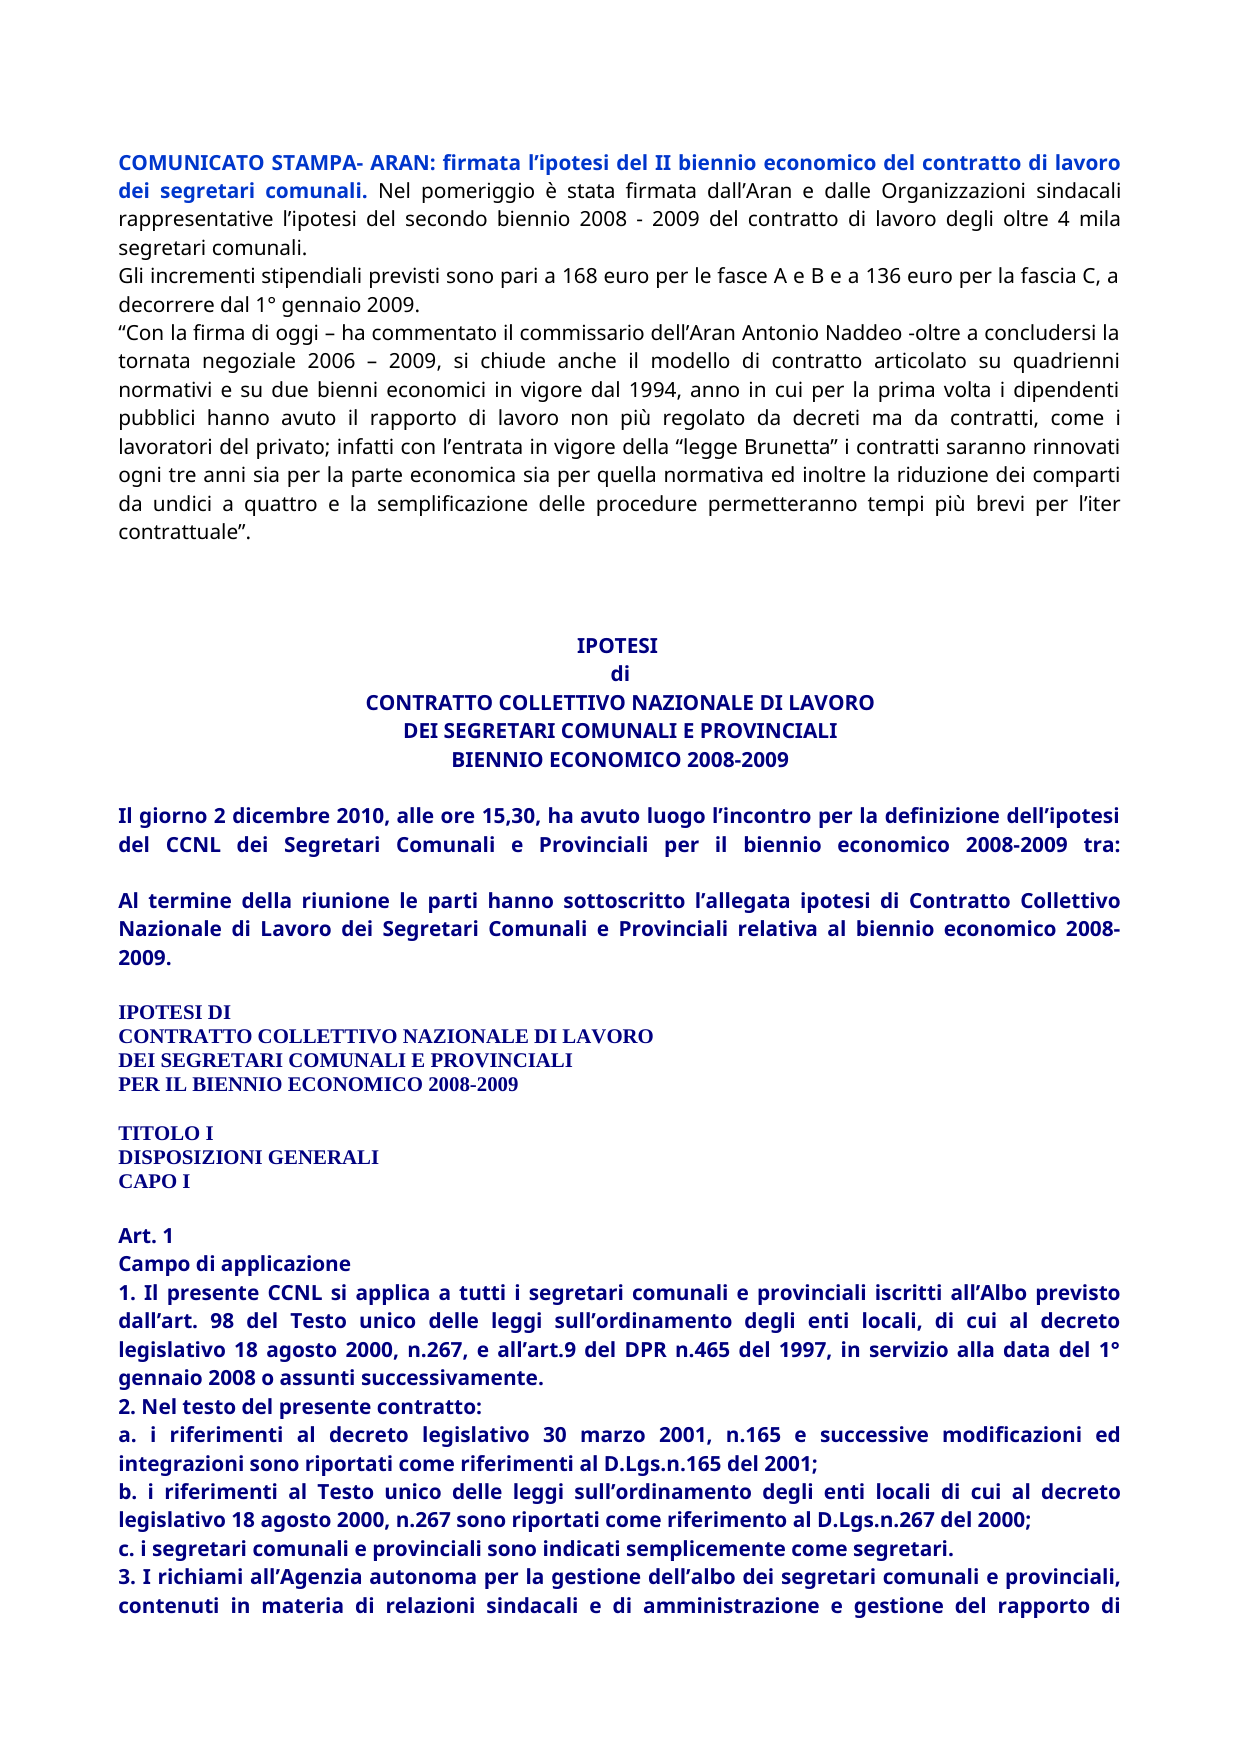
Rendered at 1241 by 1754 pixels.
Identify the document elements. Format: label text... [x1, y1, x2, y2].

text CAPO I [118, 1169, 1122, 1193]
text b. i riferimenti al Testo unico delle leggi sull’ordinamento degli enti locali di cui al decreto legislativo 18 agosto 2000, n.267 sono riportati come riferimento al D.Lgs.n.267 del 2000; [118, 1477, 1122, 1534]
text Il giorno 2 dicembre 2010, alle ore 15,30, ha avuto luogo l’incontro per la definizione dell’ipotesi del CCNL dei Segretari Comunali e Provinciali per il biennio economico 2008-2009 tra: [118, 801, 1122, 886]
text 2. Nel testo del presente contratto: [118, 1392, 1122, 1420]
text Al termine della riunione le parti hanno sottoscritto l’allegata ipotesi di Contratto Collettivo Nazionale di Lavoro dei Segretari Comunali e Provinciali relativa al biennio economico 2008-2009. [118, 886, 1122, 971]
text COMUNICATO STAMPA- ARAN: firmata l’ipotesi del II biennio economico del contratto di lavoro dei segretari comunali. Nel pomeriggio è stata firmata dall’Aran e dalle Organizzazioni sindacali rappresentative l’ipotesi del secondo biennio 2008 - 2009 del contratto di lavoro degli oltre 4 mila segretari comunali. [118, 148, 1122, 261]
text Art. 1 [118, 1221, 1122, 1249]
text DEI SEGRETARI COMUNALI E PROVINCIALI [118, 1048, 1122, 1072]
text IPOTESI di CONTRATTO COLLETTIVO NAZIONALE DI LAVORO DEI SEGRETARI COMUNALI E PROVINCIALI BIENNIO ECONOMICO 2008-2009 [118, 631, 1122, 801]
text PER IL BIENNIO ECONOMICO 2008-2009 [118, 1072, 1122, 1096]
text c. i segretari comunali e provinciali sono indicati semplicemente come segretari. [118, 1534, 1122, 1562]
text Gli incrementi stipendiali previsti sono pari a 168 euro per le fasce A e B e a 136 euro per la fascia C, a decorrere dal 1° gennaio 2009. [118, 261, 1122, 318]
text Campo di applicazione [118, 1249, 1122, 1278]
text a. i riferimenti al decreto legislativo 30 marzo 2001, n.165 e successive modificazioni ed integrazioni sono riportati come riferimenti al D.Lgs.n.165 del 2001; [118, 1420, 1122, 1477]
text 1. Il presente CCNL si applica a tutti i segretari comunali e provinciali iscritti all’Albo previsto dall’art. 98 del Testo unico delle leggi sull’ordinamento degli enti locali, di cui al decreto legislativo 18 agosto 2000, n.267, e all’art.9 del DPR n.465 del 1997, in servizio alla data del 1° gennaio 2008 o assunti successivamente. [118, 1278, 1122, 1392]
text IPOTESI DI [118, 1000, 1122, 1024]
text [118, 1562, 1122, 1619]
text CONTRATTO COLLETTIVO NAZIONALE DI LAVORO [118, 1024, 1122, 1048]
text TITOLO I [118, 1121, 1122, 1144]
text DISPOSIZIONI GENERALI [118, 1144, 1122, 1169]
text “Con la firma di oggi – ha commentato il commissario dell’Aran Antonio Naddeo -oltre a concludersi la tornata negoziale 2006 – 2009, si chiude anche il modello di contratto articolato su quadrienni normativi e su due bienni economici in vigore dal 1994, anno in cui per la prima volta i dipendenti pubblici hanno avuto il rapporto di lavoro non più regolato da decreti ma da contratti, come i lavoratori del privato; infatti con l’entrata in vigore della “legge Brunetta” i contratti saranno rinnovati ogni tre anni sia per la parte economica sia per quella normativa ed inoltre la riduzione dei comparti da undici a quattro e la semplificazione delle procedure permetteranno tempi più brevi per l’iter contrattuale”. [118, 318, 1122, 546]
